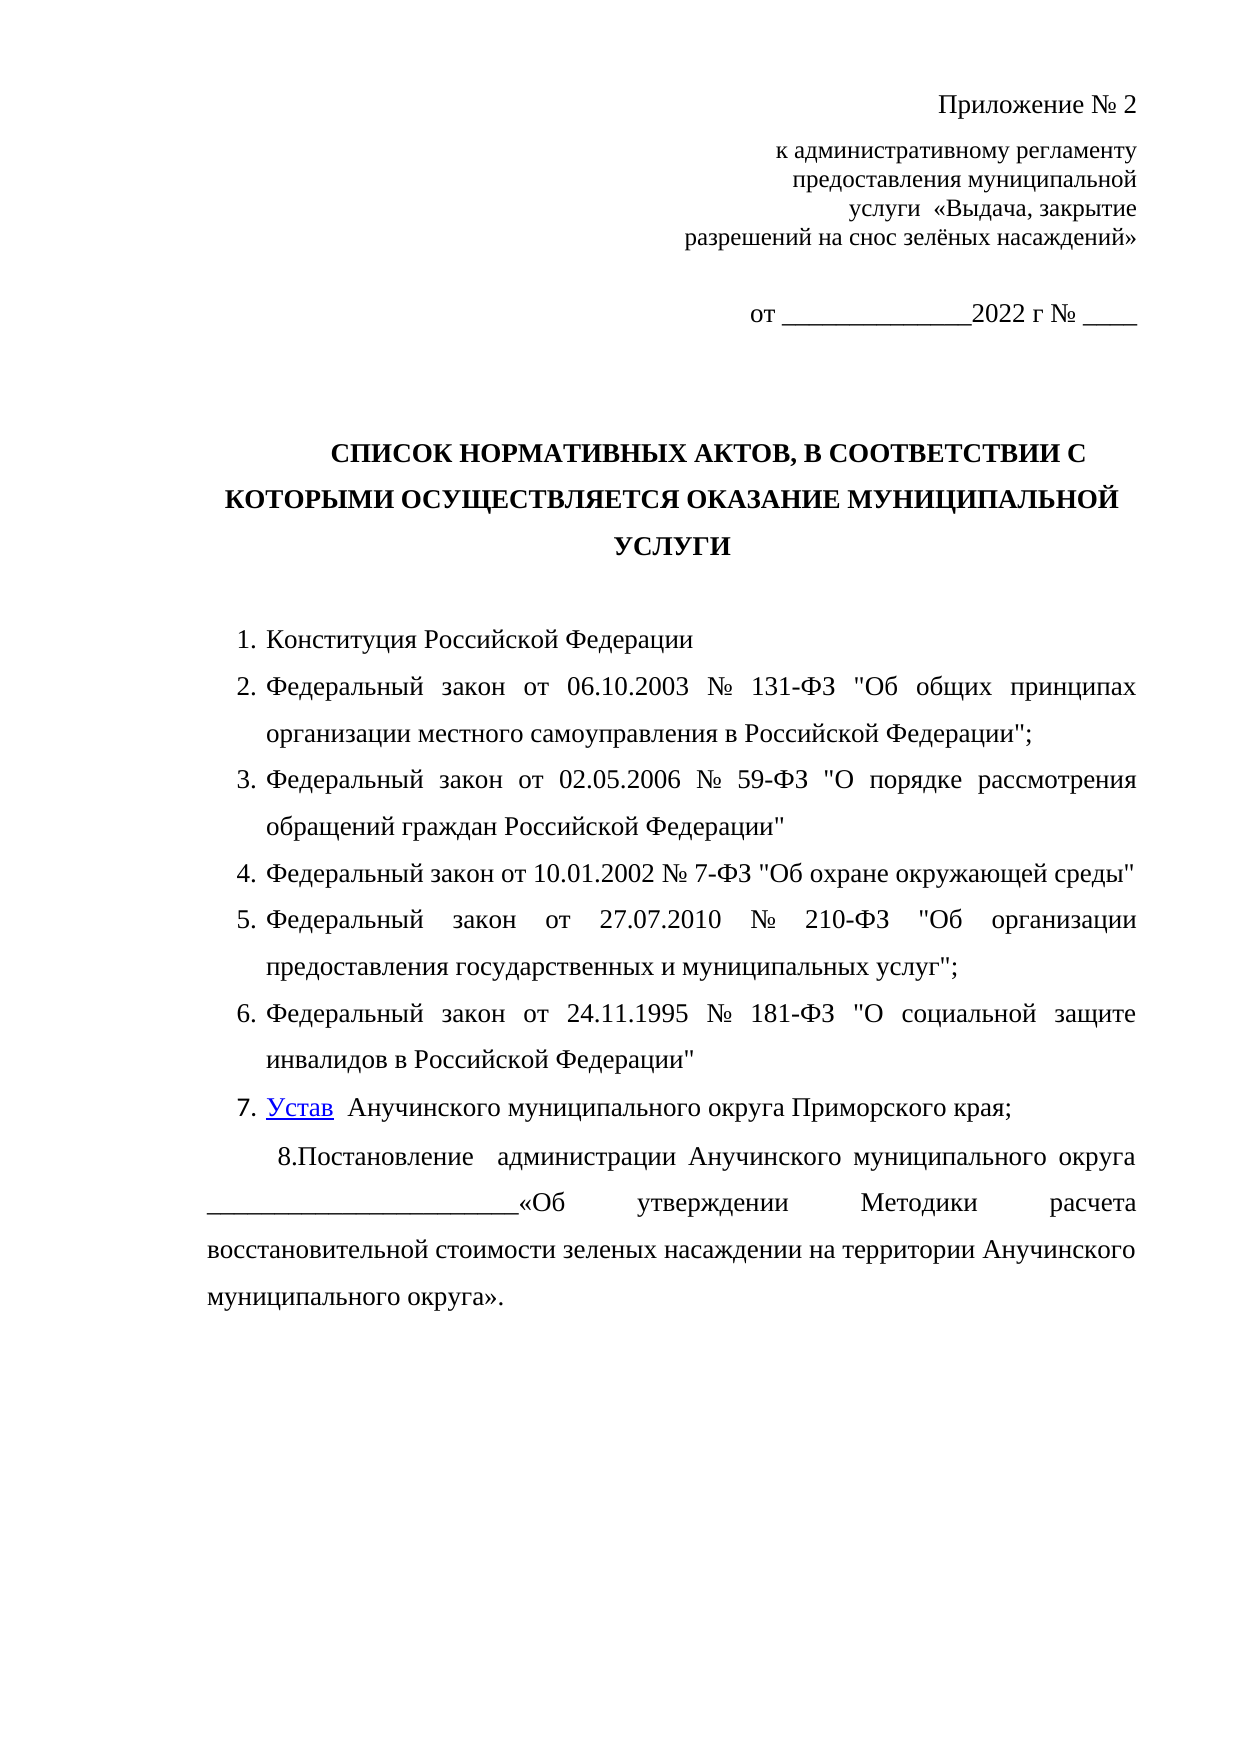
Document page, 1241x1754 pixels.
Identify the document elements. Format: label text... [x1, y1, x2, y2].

list Федеральный закон от 24.11.1995 № 181-ФЗ "О социальной защите инвалидов в Российской Федерации" [236, 997, 1137, 1075]
list Конституция Российской Федерации [236, 624, 1137, 655]
text Приложение № 2 [281, 89, 1137, 120]
list Федеральный закон от 27.07.2010 № 210-ФЗ "Об организации предоставления государственных и муниципальных услуг"; [236, 904, 1137, 981]
text к административному регламенту [207, 135, 1137, 164]
text 8.Постановление администрации Анучинского муниципального округа _______________________«Об утверждении Методики расчета восстановительной стоимости зеленых насаждении на территории Анучинского муниципального округа». [207, 1140, 1137, 1311]
text предоставления муниципальной [207, 164, 1137, 193]
text разрешений на снос зелёных насаждений» [207, 222, 1137, 250]
text от ______________2022 г № ____ [281, 297, 1137, 328]
text СПИСОК НОРМАТИВНЫХ АКТОВ, В СООТВЕТСТВИИ С КОТОРЫМИ ОСУЩЕСТВЛЯЕТСЯ ОКАЗАНИЕ МУНИЦИПАЛЬНОЙ УСЛУГИ [207, 437, 1137, 561]
list Федеральный закон от 10.01.2002 № 7-ФЗ "Об охране окружающей среды" [236, 857, 1137, 888]
text услуги «Выдача, закрытие [207, 193, 1137, 222]
list Устав Анучинского муниципального округа Приморского края; [236, 1090, 1137, 1123]
list Федеральный закон от 06.10.2003 № 131-ФЗ "Об общих принципах организации местного самоуправления в Российской Федерации"; [236, 670, 1137, 748]
list Федеральный закон от 02.05.2006 № 59-ФЗ "О порядке рассмотрения обращений граждан Российской Федерации" [236, 764, 1137, 841]
